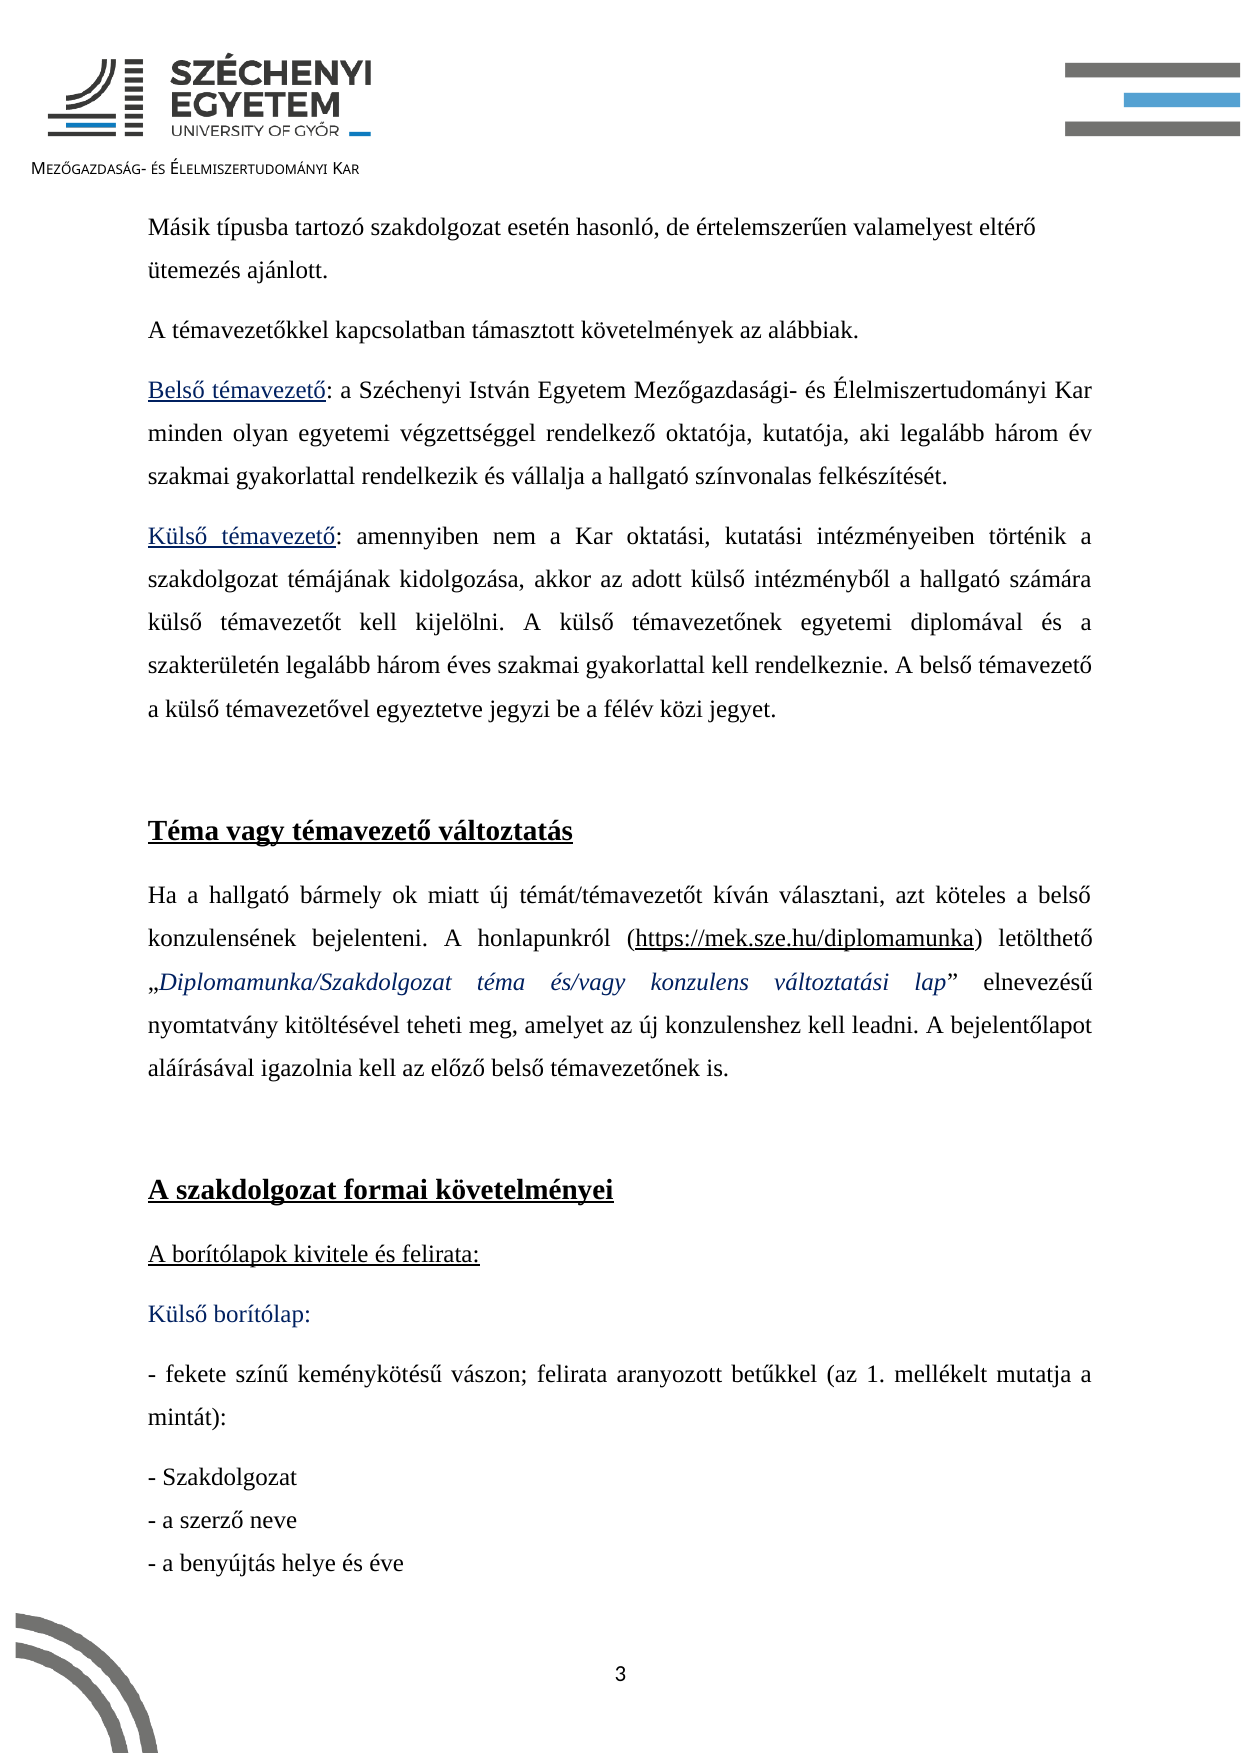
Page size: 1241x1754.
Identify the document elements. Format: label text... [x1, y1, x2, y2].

text Külső témavezető: amennyiben nem a Kar oktatási, kutatási intézményeiben történik a szakdolgozat témájának kidolgozása, akkor az adott külső intézményből a hallgató számára külső témavezetőt kell kijelölni. A külső témavezetőnek egyetemi diplomával és a szakterületén legalább három éves szakmai gyakorlattal kell rendelkeznie. A belső témavezető a külső témavezetővel egyeztetve jegyzi be a félév közi jegyet. [148, 521, 1093, 722]
text - a benyújtás helye és éve [148, 1548, 1093, 1577]
text Ha a hallgató bármely ok miatt új témát/témavezetőt kíván választani, azt köteles a belső konzulensének bejelenteni. A honlapunkról (https://mek.sze.hu/diplomamunka) letölthető „Diplomamunka/Szakdolgozat téma és/vagy konzulens változtatási lap” elnevezésű nyomtatvány kitöltésével teheti meg, amelyet az új konzulenshez kell leadni. A bejelentőlapot aláírásával igazolnia kell az előző belső témavezetőnek is. [148, 880, 1093, 1082]
text A témavezetőkkel kapcsolatban támasztott követelmények az alábbiak. [148, 315, 1093, 344]
text - a szerző neve [148, 1505, 1093, 1534]
text Téma vagy témavezető változtatás [148, 813, 1093, 847]
text Belső témavezető: a Széchenyi István Egyetem Mezőgazdasági- és Élelmiszertudományi Kar minden olyan egyetemi végzettséggel rendelkező oktatója, kutatója, aki legalább három év szakmai gyakorlattal rendelkezik és vállalja a hallgató színvonalas felkészítését. [148, 375, 1093, 490]
text A szakdolgozat formai követelményei [148, 1172, 1093, 1206]
text Külső borítólap: [148, 1299, 1093, 1328]
picture [15, 0, 1241, 1753]
text Másik típusba tartozó szakdolgozat esetén hasonló, de értelemszerűen valamelyest eltérő ütemezés ajánlott. [148, 212, 1093, 284]
text - fekete színű keménykötésű vászon; felirata aranyozott betűkkel (az 1. mellékelt mutatja a mintát): [148, 1359, 1093, 1431]
text - Szakdolgozat [148, 1462, 1093, 1491]
text A borítólapok kivitele és felirata: [148, 1239, 1093, 1268]
